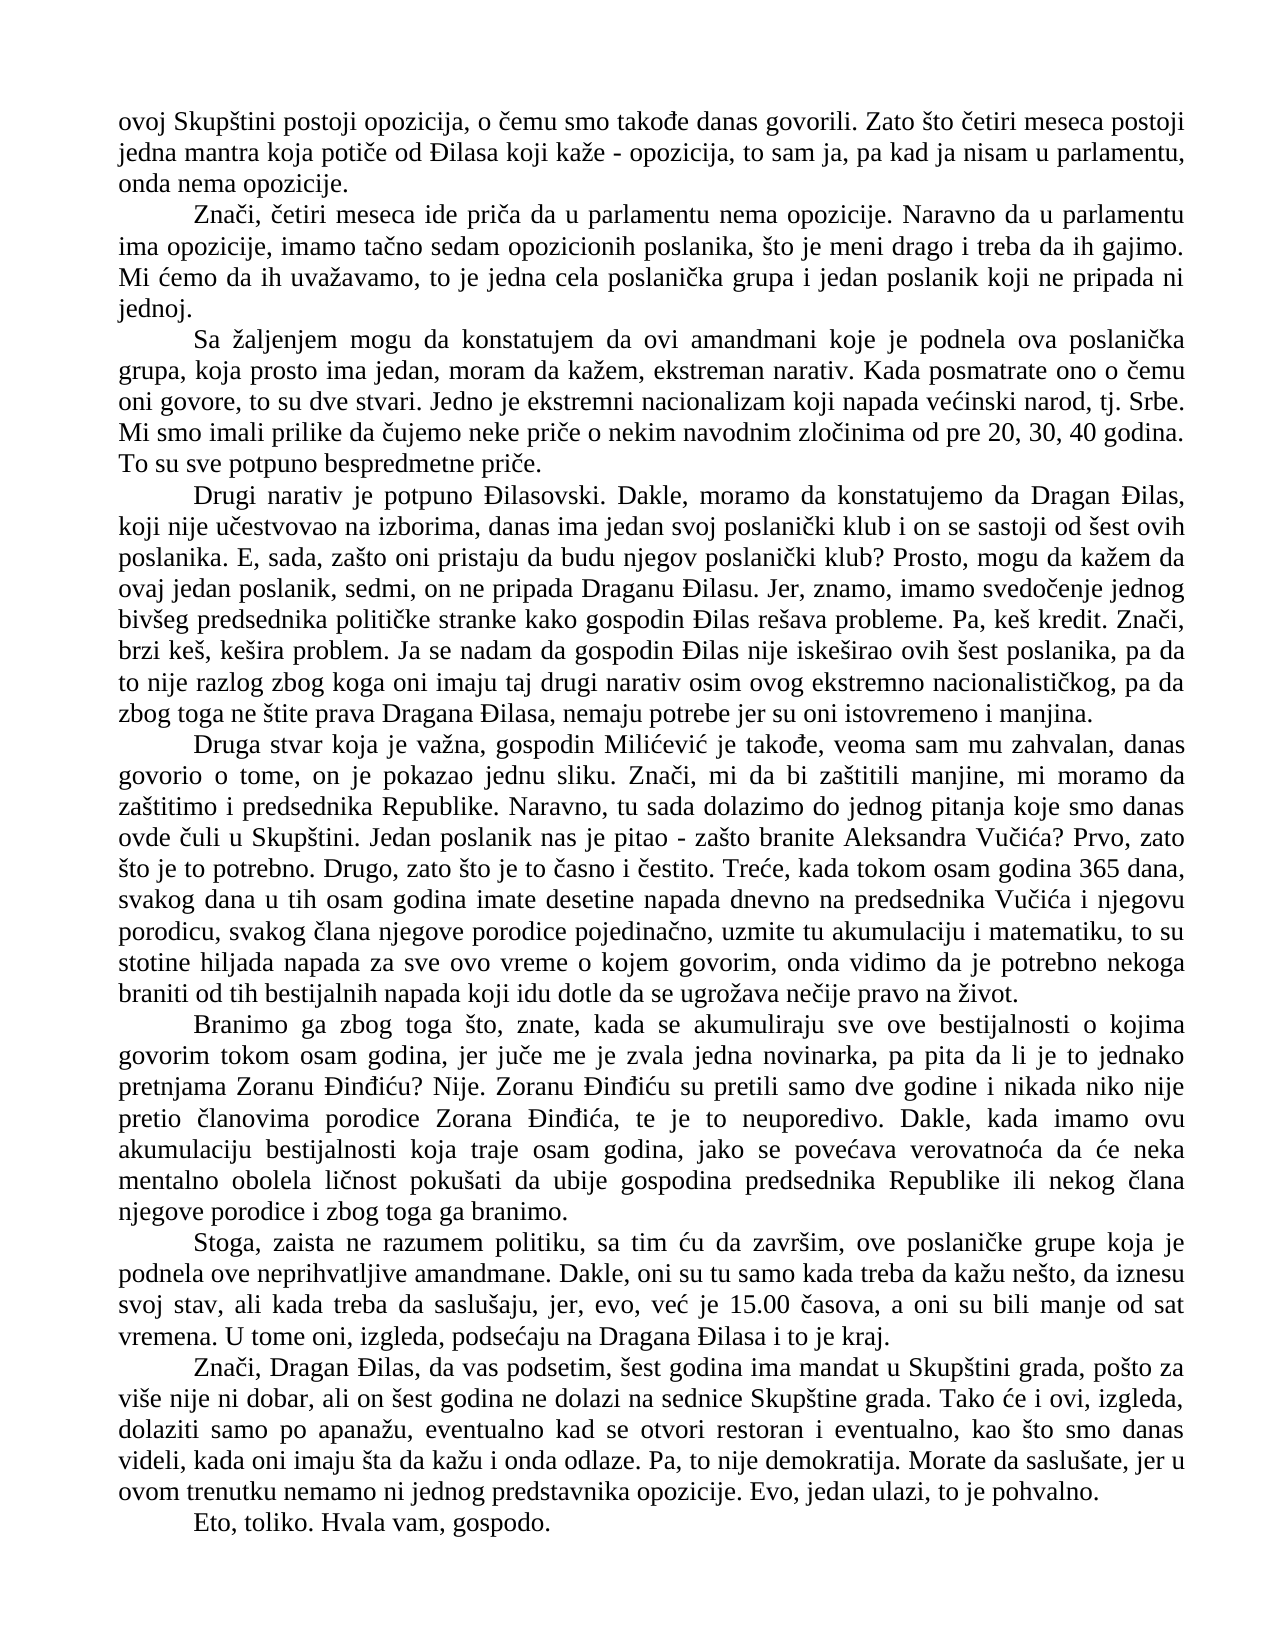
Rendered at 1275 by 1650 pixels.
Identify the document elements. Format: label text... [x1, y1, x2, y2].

text Stoga, zaista ne razumem politiku, sa tim ću da završim, ove poslaničke grupe koja je podnela ove neprihvatljive amandmane. Dakle, oni su tu samo kada treba da kažu nešto, da iznesu svoj stav, ali kada treba da saslušaju, jer, evo, već je 15.00 časova, a oni su bili manje od sat vremena. U tome oni, izgleda, podsećaju na Dragana Đilasa i to je kraj. [118, 1226, 1186, 1351]
text Znači, četiri meseca ide priča da u parlamentu nema opozicije. Naravno da u parlamentu ima opozicije, imamo tačno sedam opozicionih poslanika, što je meni drago i treba da ih gajimo. Mi ćemo da ih uvažavamo, to je jedna cela poslanička grupa i jedan poslanik koji ne pripada ni jednoj. [118, 198, 1186, 323]
text Znači, Dragan Đilas, da vas podsetim, šest godina ima mandat u Skupštini grada, pošto za više nije ni dobar, ali on šest godina ne dolazi na sednice Skupštine grada. Tako će i ovi, izgleda, dolaziti samo po apanažu, eventualno kad se otvori restoran i eventualno, kao što smo danas videli, kada oni imaju šta da kažu i onda odlaze. Pa, to nije demokratija. Morate da saslušate, jer u ovom trenutku nemamo ni jednog predstavnika opozicije. Evo, jedan ulazi, to je pohvalno. [118, 1351, 1186, 1507]
text Druga stvar koja je važna, gospodin Milićević je takođe, veoma sam mu zahvalan, danas govorio o tome, on je pokazao jednu sliku. Znači, mi da bi zaštitili manjine, mi moramo da zaštitimo i predsednika Republike. Naravno, tu sada dolazimo do jednog pitanja koje smo danas ovde čuli u Skupštini. Jedan poslanik nas je pitao - zašto branite Aleksandra Vučića? Prvo, zato što je to potrebno. Drugo, zato što je to časno i čestito. Treće, kada tokom osam godina 365 dana, svakog dana u tih osam godina imate desetine napada dnevno na predsednika Vučića i njegovu porodicu, svakog člana njegove porodice pojedinačno, uzmite tu akumulaciju i matematiku, to su stotine hiljada napada za sve ovo vreme o kojem govorim, onda vidimo da je potrebno nekoga braniti od tih bestijalnih napada koji idu dotle da se ugrožava nečije pravo na život. [118, 728, 1186, 1008]
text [118, 105, 1186, 198]
text Sa žaljenjem mogu da konstatujem da ovi amandmani koje je podnela ova poslanička grupa, koja prosto ima jedan, moram da kažem, ekstreman narativ. Kada posmatrate ono o čemu oni govore, to su dve stvari. Jedno je ekstremni nacionalizam koji napada većinski narod, tj. Srbe. Mi smo imali prilike da čujemo neke priče o nekim navodnim zločinima od pre 20, 30, 40 godina. To su sve potpuno bespredmetne priče. [118, 323, 1186, 479]
text Branimo ga zbog toga što, znate, kada se akumuliraju sve ove bestijalnosti o kojima govorim tokom osam godina, jer juče me je zvala jedna novinarka, pa pita da li je to jednako pretnjama Zoranu Đinđiću? Nije. Zoranu Đinđiću su pretili samo dve godine i nikada niko nije pretio članovima porodice Zorana Đinđića, te je to neuporedivo. Dakle, kada imamo ovu akumulaciju bestijalnosti koja traje osam godina, jako se povećava verovatnoća da će neka mentalno obolela ličnost pokušati da ubije gospodina predsednika Republike ili nekog člana njegove porodice i zbog toga ga branimo. [118, 1008, 1186, 1226]
text Eto, toliko. Hvala vam, gospodo. [118, 1507, 1186, 1538]
text Drugi narativ je potpuno Đilasovski. Dakle, moramo da konstatujemo da Dragan Đilas, koji nije učestvovao na izborima, danas ima jedan svoj poslanički klub i on se sastoji od šest ovih poslanika. E, sada, zašto oni pristaju da budu njegov poslanički klub? Prosto, mogu da kažem da ovaj jedan poslanik, sedmi, on ne pripada Draganu Đilasu. Jer, znamo, imamo svedočenje jednog bivšeg predsednika političke stranke kako gospodin Đilas rešava probleme. Pa, keš kredit. Znači, brzi keš, kešira problem. Ja se nadam da gospodin Đilas nije iskeširao ovih šest poslanika, pa da to nije razlog zbog koga oni imaju taj drugi narativ osim ovog ekstremno nacionalističkog, pa da zbog toga ne štite prava Dragana Đilasa, nemaju potrebe jer su oni istovremeno i manjina. [118, 479, 1186, 728]
